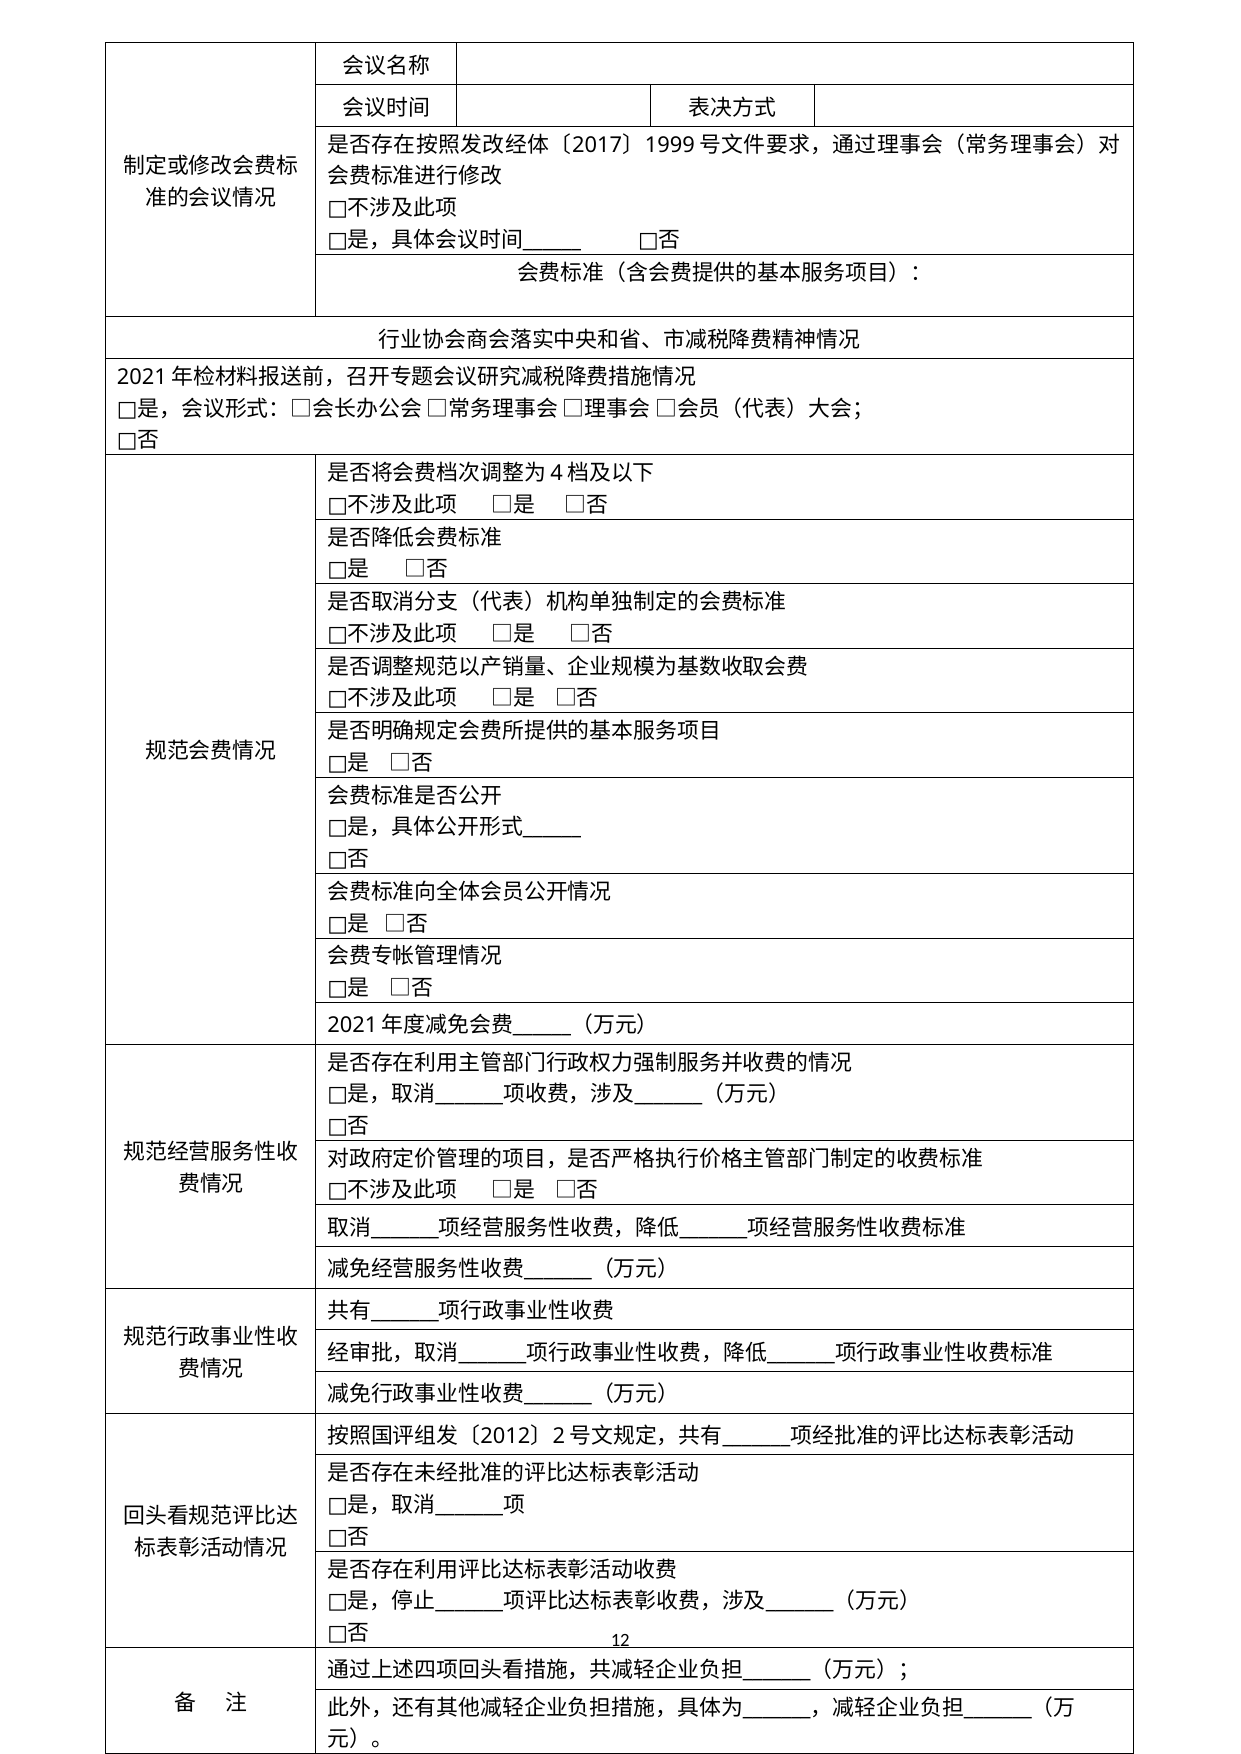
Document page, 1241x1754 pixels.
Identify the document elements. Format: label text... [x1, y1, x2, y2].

table_cell 备 注 [106, 1648, 315, 1753]
table_cell 是否调整规范以产销量、企业规模为基数收取会费 □不涉及此项 □是 □否 [316, 649, 1133, 712]
table_cell 经审批，取消_______项行政事业性收费，降低_______项行政事业性收费标准 [316, 1330, 1133, 1371]
table_cell 2021年检材料报送前，召开专题会议研究减税降费措施情况 □是，会议形式：□会长办公会 □常务理事会 □理事会 □会员（代表）大会； □否 [106, 359, 1133, 454]
table_header [457, 43, 1133, 84]
table_cell 是否明确规定会费所提供的基本服务项目 □是 □否 [316, 713, 1133, 777]
table_header 制定或修改会费标准的会议情况 [106, 43, 315, 316]
table_cell 对政府定价管理的项目，是否严格执行价格主管部门制定的收费标准 □不涉及此项 □是 □否 [316, 1141, 1133, 1204]
table_cell 2021年度减免会费______（万元） [316, 1003, 1133, 1043]
table_cell 是否存在未经批准的评比达标表彰活动 □是，取消_______项 □否 [316, 1455, 1133, 1551]
table_cell 是否取消分支（代表）机构单独制定的会费标准 □不涉及此项 □是 □否 [316, 584, 1133, 648]
table_cell 减免经营服务性收费_______（万元） [316, 1247, 1133, 1288]
table_cell 表决方式 [651, 85, 814, 126]
table_cell 是否将会费档次调整为4档及以下 □不涉及此项 □是 □否 [316, 455, 1133, 519]
table_header 会议名称 [316, 43, 456, 84]
table_cell 会议时间 [316, 85, 456, 126]
table_cell 会费标准是否公开 □是，具体公开形式______ □否 [316, 778, 1133, 873]
table_cell 此外，还有其他减轻企业负担措施，具体为_______，减轻企业负担_______（万元）。 [316, 1690, 1133, 1753]
table_cell 是否降低会费标准 □是 □否 [316, 520, 1133, 583]
table_cell 规范经营服务性收费情况 [106, 1045, 315, 1288]
table_cell 规范会费情况 [106, 455, 315, 1043]
table_cell 取消_______项经营服务性收费，降低_______项经营服务性收费标准 [316, 1205, 1133, 1246]
table_cell 减免行政事业性收费_______（万元） [316, 1372, 1133, 1413]
table_cell 会费标准（含会费提供的基本服务项目）： [316, 255, 1133, 316]
table_cell 通过上述四项回头看措施，共减轻企业负担_______（万元）； [316, 1648, 1133, 1688]
table_cell 是否存在利用评比达标表彰活动收费 □是，停止_______项评比达标表彰收费，涉及_______（万元） □否 [316, 1552, 1133, 1647]
table_cell 是否存在利用主管部门行政权力强制服务并收费的情况 □是，取消_______项收费，涉及_______（万元） □否 [316, 1045, 1133, 1140]
table_cell 行业协会商会落实中央和省、市减税降费精神情况 [106, 317, 1133, 358]
table_cell [815, 85, 1133, 126]
table_cell 规范行政事业性收费情况 [106, 1289, 315, 1413]
table_cell 回头看规范评比达标表彰活动情况 [106, 1414, 315, 1647]
table_cell 共有_______项行政事业性收费 [316, 1289, 1133, 1329]
table_cell 是否存在按照发改经体〔2017〕1999号文件要求，通过理事会（常务理事会）对会费标准进行修改 □不涉及此项 □是，具体会议时间______ □否 [316, 127, 1133, 254]
table_cell 按照国评组发〔2012〕2号文规定，共有_______项经批准的评比达标表彰活动 [316, 1414, 1133, 1454]
table_cell 会费标准向全体会员公开情况 □是 □否 [316, 874, 1133, 937]
table_cell 会费专帐管理情况 □是 □否 [316, 939, 1133, 1002]
table_cell [457, 85, 650, 126]
